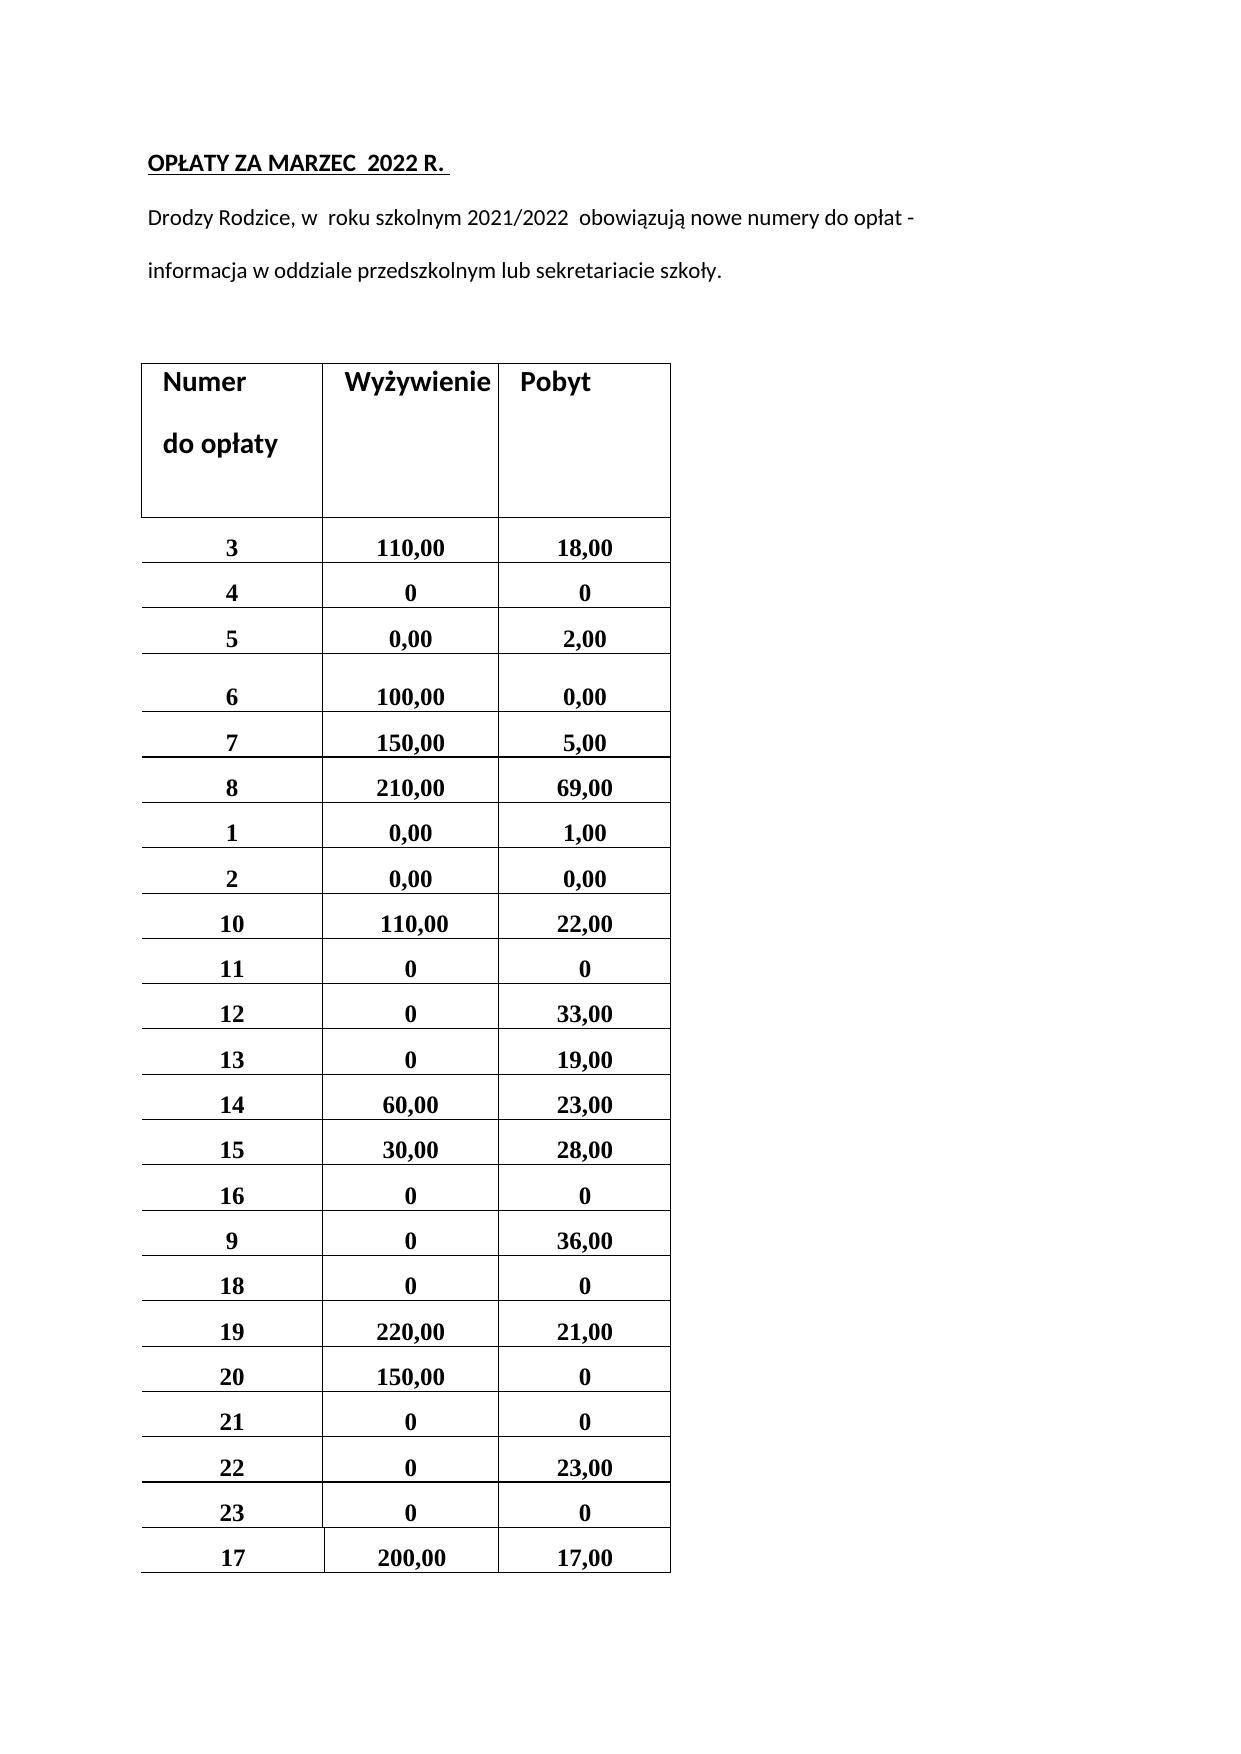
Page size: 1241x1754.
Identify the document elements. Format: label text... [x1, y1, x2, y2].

table_cell 150,00 [323, 1347, 498, 1391]
table_cell 5,00 [499, 712, 670, 756]
table_cell 0 [499, 1165, 670, 1209]
table_cell 23 [141, 1481, 322, 1527]
table_cell 33,00 [499, 984, 670, 1028]
table_cell 3 [141, 518, 322, 562]
table_cell 14 [141, 1074, 322, 1119]
table_cell 220,00 [323, 1301, 498, 1346]
table_cell 0 [323, 1392, 498, 1436]
table_cell 0 [323, 1437, 498, 1481]
table_cell 1 [141, 802, 322, 847]
table_cell 0,00 [499, 848, 670, 892]
table_cell 36,00 [499, 1211, 670, 1255]
table_cell 18 [141, 1255, 322, 1300]
table_cell 0,00 [323, 608, 498, 653]
table_cell 0 [499, 563, 670, 607]
table_cell 17 [141, 1527, 324, 1572]
table_cell 2,00 [499, 608, 670, 653]
table_cell 22,00 [499, 894, 670, 938]
table_cell 0,00 [323, 803, 498, 847]
table_cell 0 [499, 1392, 670, 1436]
text informacja w oddziale przedszkolnym lub sekretariacie szkoły. [148, 256, 1093, 284]
table_cell 7 [141, 711, 322, 756]
table_cell 200,00 [325, 1528, 498, 1572]
table_cell 6 [141, 653, 322, 711]
table_cell 10 [141, 893, 322, 938]
table_cell 9 [141, 1210, 322, 1255]
table_cell 0 [323, 563, 498, 607]
table_cell 0 [323, 1165, 498, 1209]
table_cell 17,00 [499, 1528, 670, 1572]
table_cell 19 [141, 1300, 322, 1346]
table_cell 0 [499, 1256, 670, 1300]
text OPŁATY ZA MARZEC 2022 R. [148, 148, 1093, 178]
table_cell 13 [141, 1028, 322, 1074]
text Drodzy Rodzice, w roku szkolnym 2021/2022 obowiązują nowe numery do opłat - [148, 203, 1093, 231]
table_cell 19,00 [499, 1029, 670, 1074]
table_cell 4 [141, 562, 322, 607]
table_cell 11 [141, 938, 322, 983]
table_cell 0 [323, 984, 498, 1028]
table_cell 0 [499, 939, 670, 983]
table_cell 18,00 [499, 518, 670, 562]
table_cell 110,00 [323, 518, 498, 562]
table_cell 110,00 [323, 894, 498, 938]
table_header Wyżywienie [323, 364, 498, 517]
table_cell 0 [323, 1211, 498, 1255]
table_cell 0 [323, 1483, 498, 1527]
table_header Pobyt [499, 364, 670, 517]
table_cell 8 [141, 756, 322, 802]
table_cell 12 [141, 983, 322, 1028]
table_cell 21 [141, 1391, 322, 1436]
table_cell 1,00 [499, 803, 670, 847]
table_cell 210,00 [323, 758, 498, 802]
table_cell 22 [141, 1436, 322, 1481]
table_cell 28,00 [499, 1120, 670, 1164]
table_cell 60,00 [323, 1075, 498, 1119]
table_cell 2 [141, 847, 322, 892]
table_cell 0,00 [499, 654, 670, 711]
table_cell 100,00 [323, 654, 498, 711]
table_cell 150,00 [323, 712, 498, 756]
table_cell 15 [141, 1119, 322, 1164]
table_cell 0 [323, 939, 498, 983]
table_cell 0 [499, 1483, 670, 1527]
table_cell 16 [141, 1164, 322, 1209]
table_cell 0 [323, 1256, 498, 1300]
table_cell 0,00 [323, 848, 498, 892]
table_cell 0 [323, 1029, 498, 1074]
table_cell 21,00 [499, 1301, 670, 1346]
table_cell 30,00 [323, 1120, 498, 1164]
table_cell 5 [141, 607, 322, 653]
table_cell 69,00 [499, 758, 670, 802]
table_cell 23,00 [499, 1437, 670, 1481]
table_cell 20 [141, 1346, 322, 1391]
table_header Numer do opłaty [142, 364, 322, 517]
table_cell 23,00 [499, 1075, 670, 1119]
table_cell 0 [499, 1347, 670, 1391]
